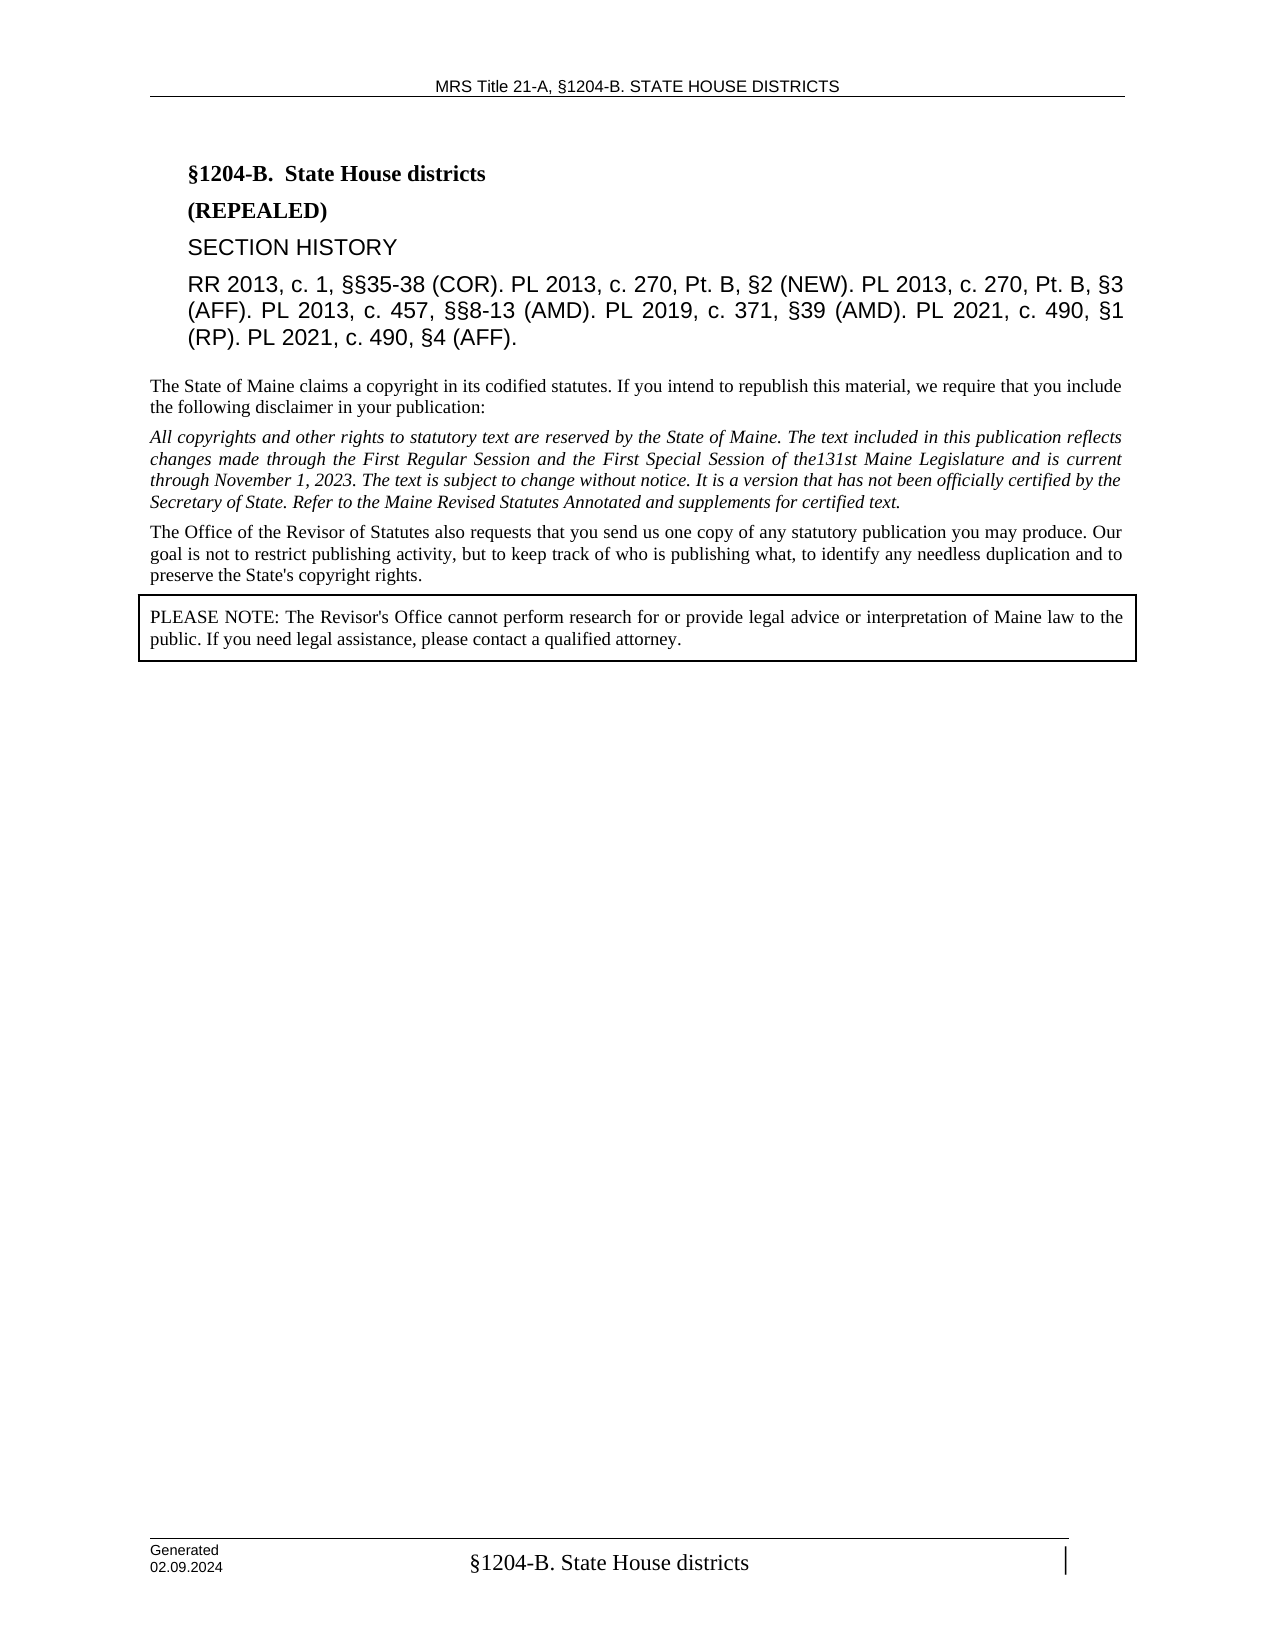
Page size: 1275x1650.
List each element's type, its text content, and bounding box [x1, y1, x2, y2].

text (REPEALED) [187, 197, 1125, 223]
text §1204-B. State House districts [187, 160, 1125, 187]
text All copyrights and other rights to statutory text are reserved by the State of Maine. The text included in this publication reflects changes made through the First Regular Session and the First Special Session of the131st Maine Legislature and is current through November 1, 2023 . The text is subject to change without notice. It is a version that has not been officially certified by the Secretary of State. Refer to the Maine Revised Statutes Annotated and supplements for certified text. [150, 426, 1125, 512]
text The State of Maine claims a copyright in its codified statutes. If you intend to republish this material, we require that you include the following disclaimer in your publication: [150, 375, 1125, 418]
text The Office of the Revisor of Statutes also requests that you send us one copy of any statutory publication you may produce. Our goal is not to restrict publishing activity, but to keep track of who is publishing what, to identify any needless duplication and to preserve the State's copyright rights. [150, 521, 1125, 586]
text RR 2013, c. 1, §§35-38 (COR). PL 2013, c. 270, Pt. B, §2 (NEW). PL 2013, c. 270, Pt. B, §3 (AFF). PL 2013, c. 457, §§8-13 (AMD). PL 2019, c. 371, §39 (AMD). PL 2021, c. 490, §1 (RP). PL 2021, c. 490, §4 (AFF). [187, 271, 1125, 350]
text SECTION HISTORY [187, 234, 1125, 260]
text PLEASE NOTE: The Revisor's Office cannot perform research for or provide legal advice or interpretation of Maine law to the public. If you need legal assistance, please contact a qualified attorney. [140, 596, 1135, 660]
